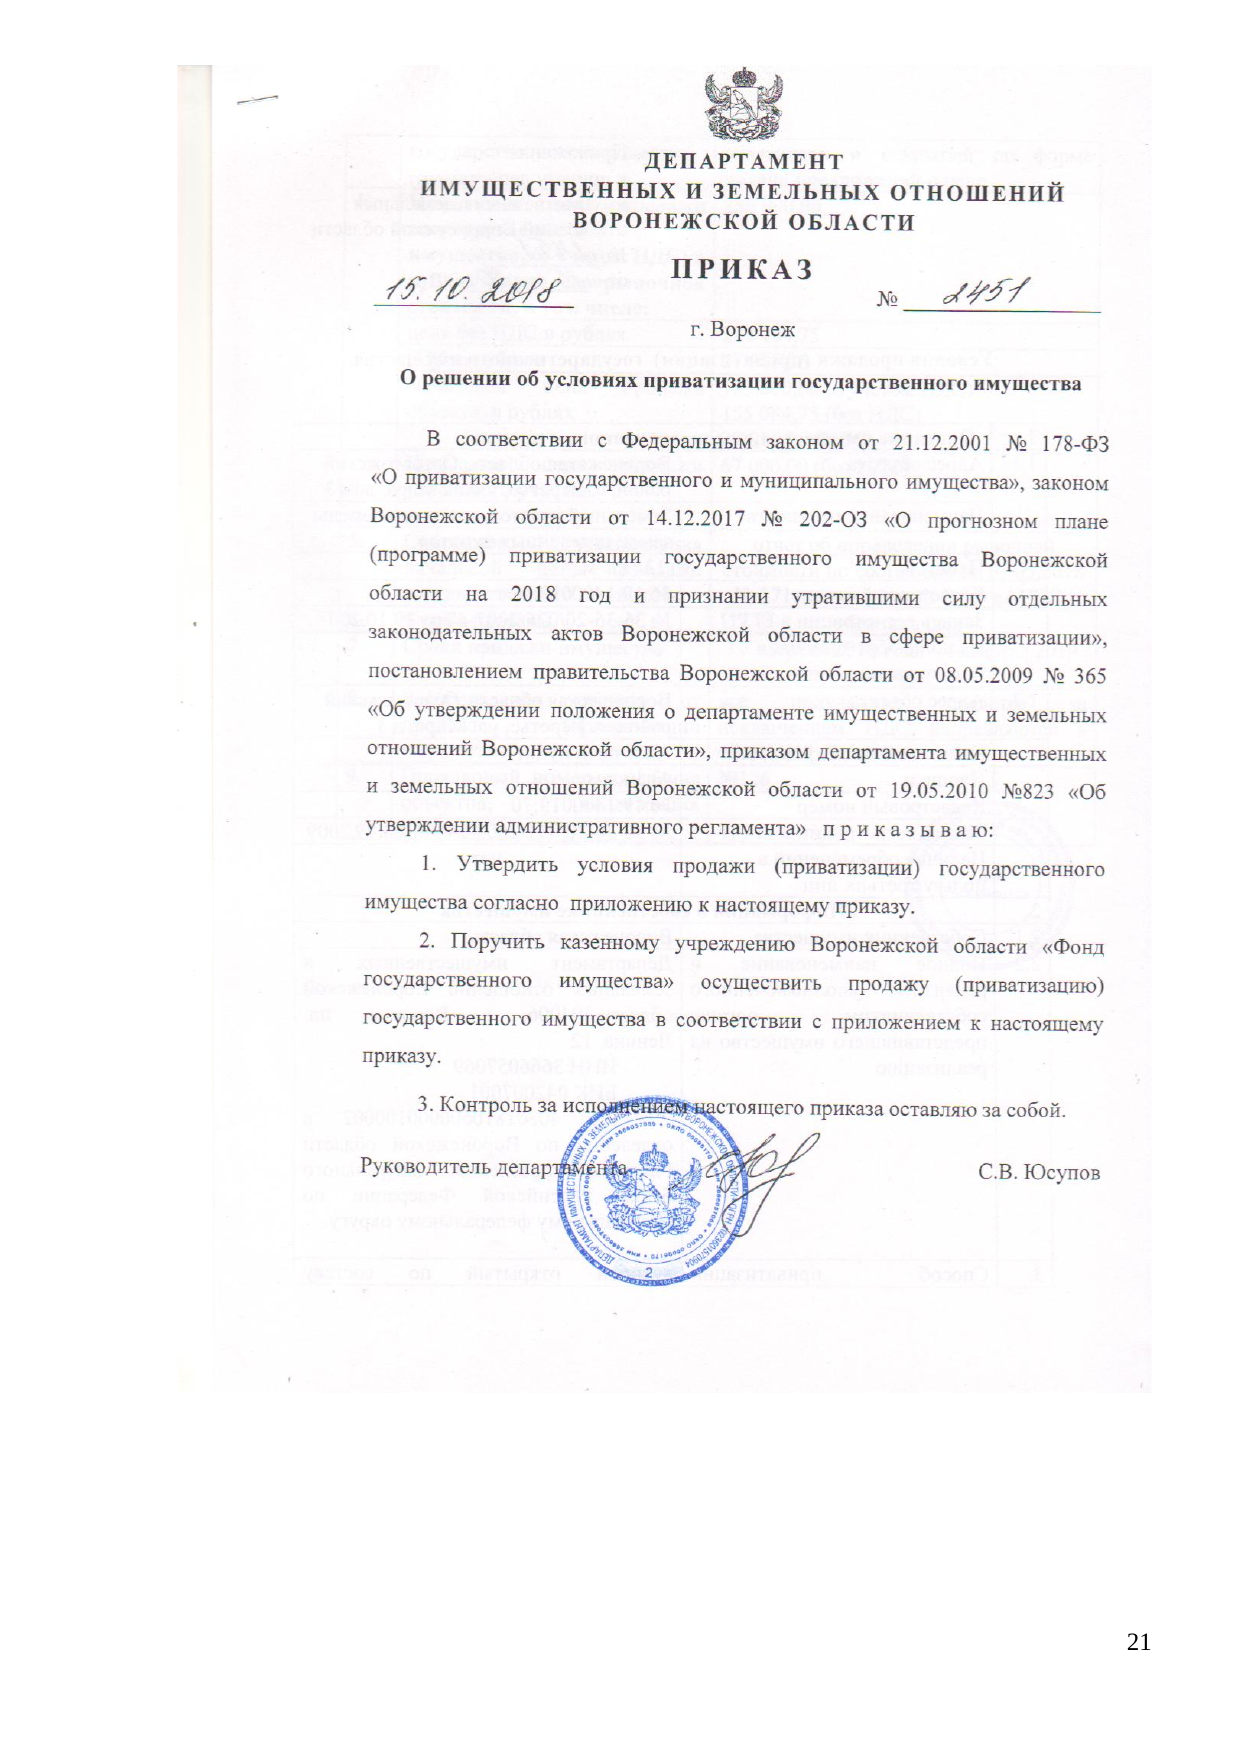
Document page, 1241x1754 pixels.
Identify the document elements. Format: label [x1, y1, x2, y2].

picture [177, 59, 1152, 1397]
